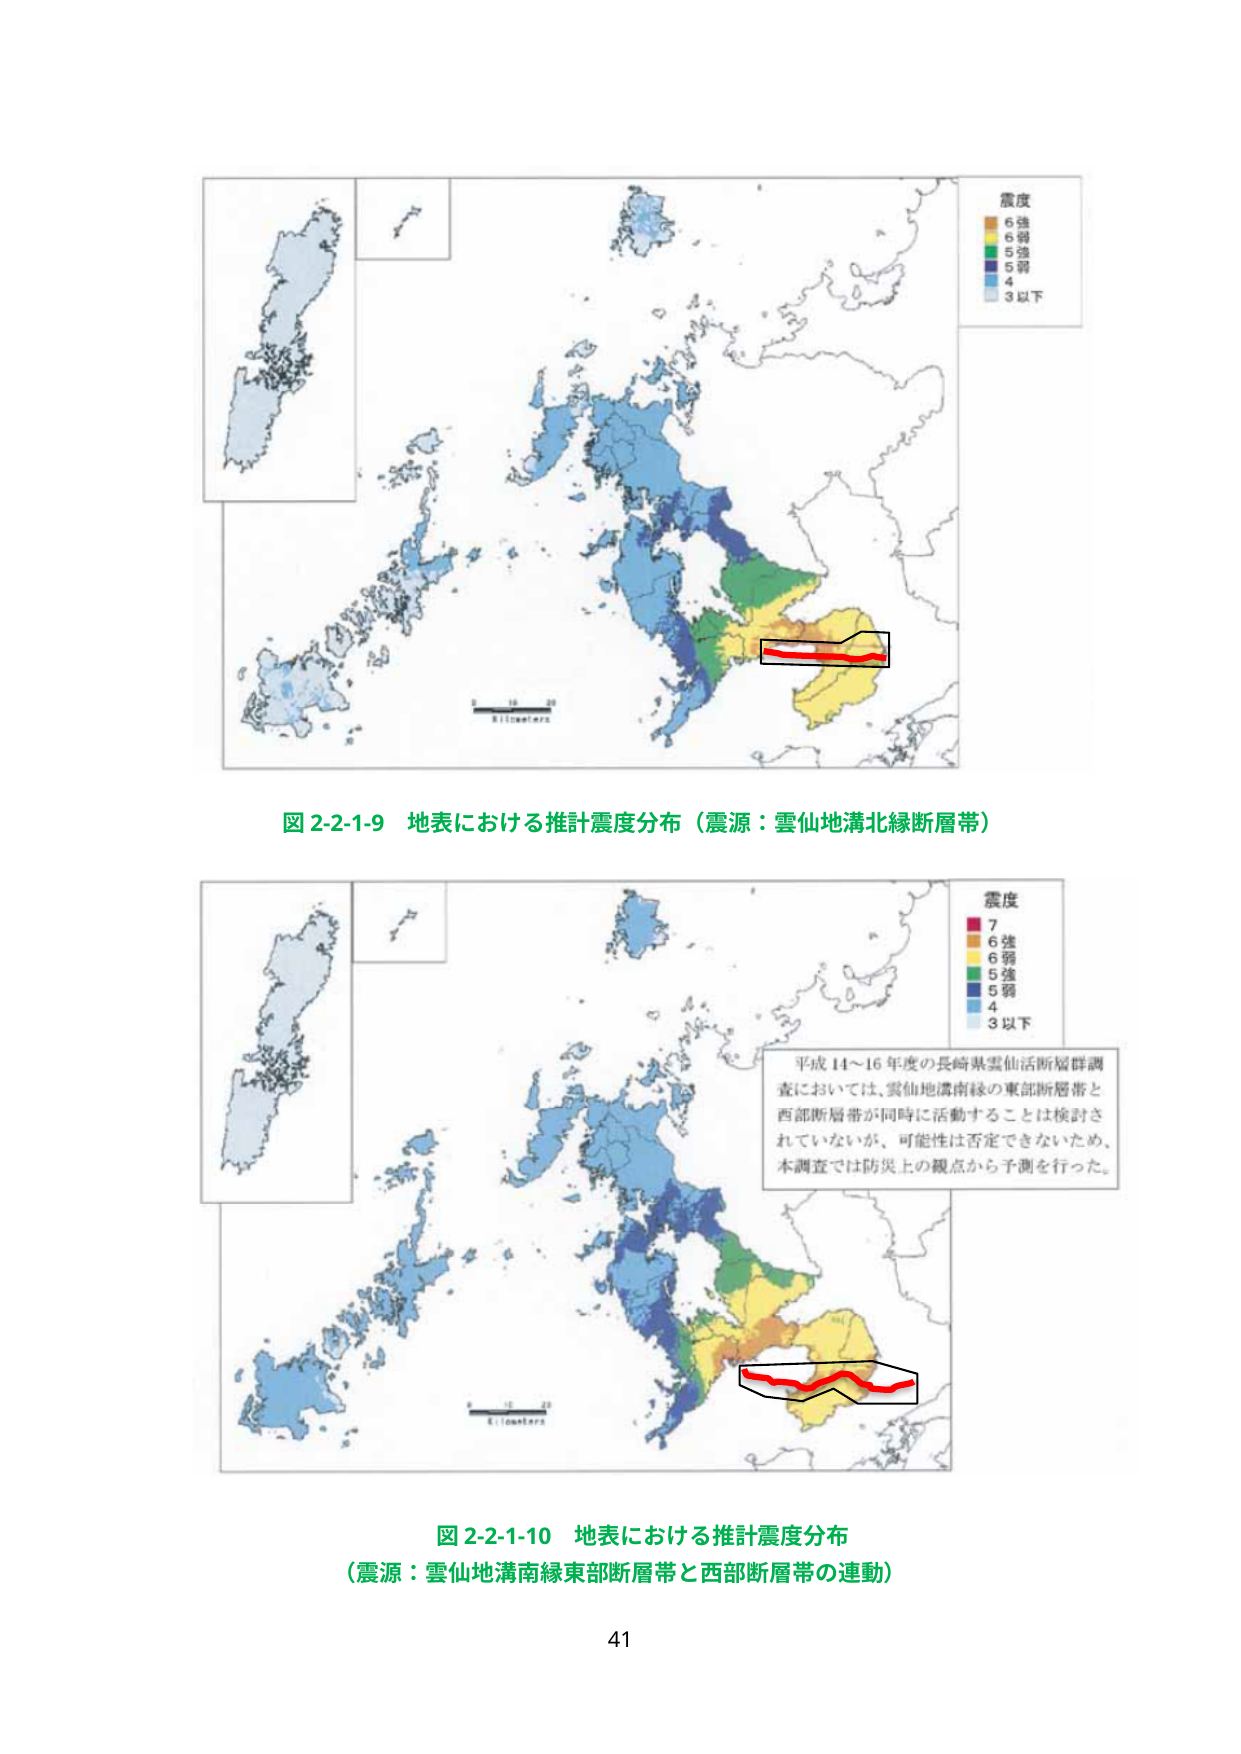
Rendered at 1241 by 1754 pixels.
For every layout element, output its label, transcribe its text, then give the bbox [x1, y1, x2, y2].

text （震源：雲仙地溝南縁東部断層帯と西部断層帯の連動） [148, 1553, 1093, 1591]
text 図2-2-1-9 地表における推計震度分布（震源：雲仙地溝北縁断層帯） [169, 803, 1093, 841]
text 図2-2-1-10 地表における推計震度分布 [169, 1516, 1093, 1553]
